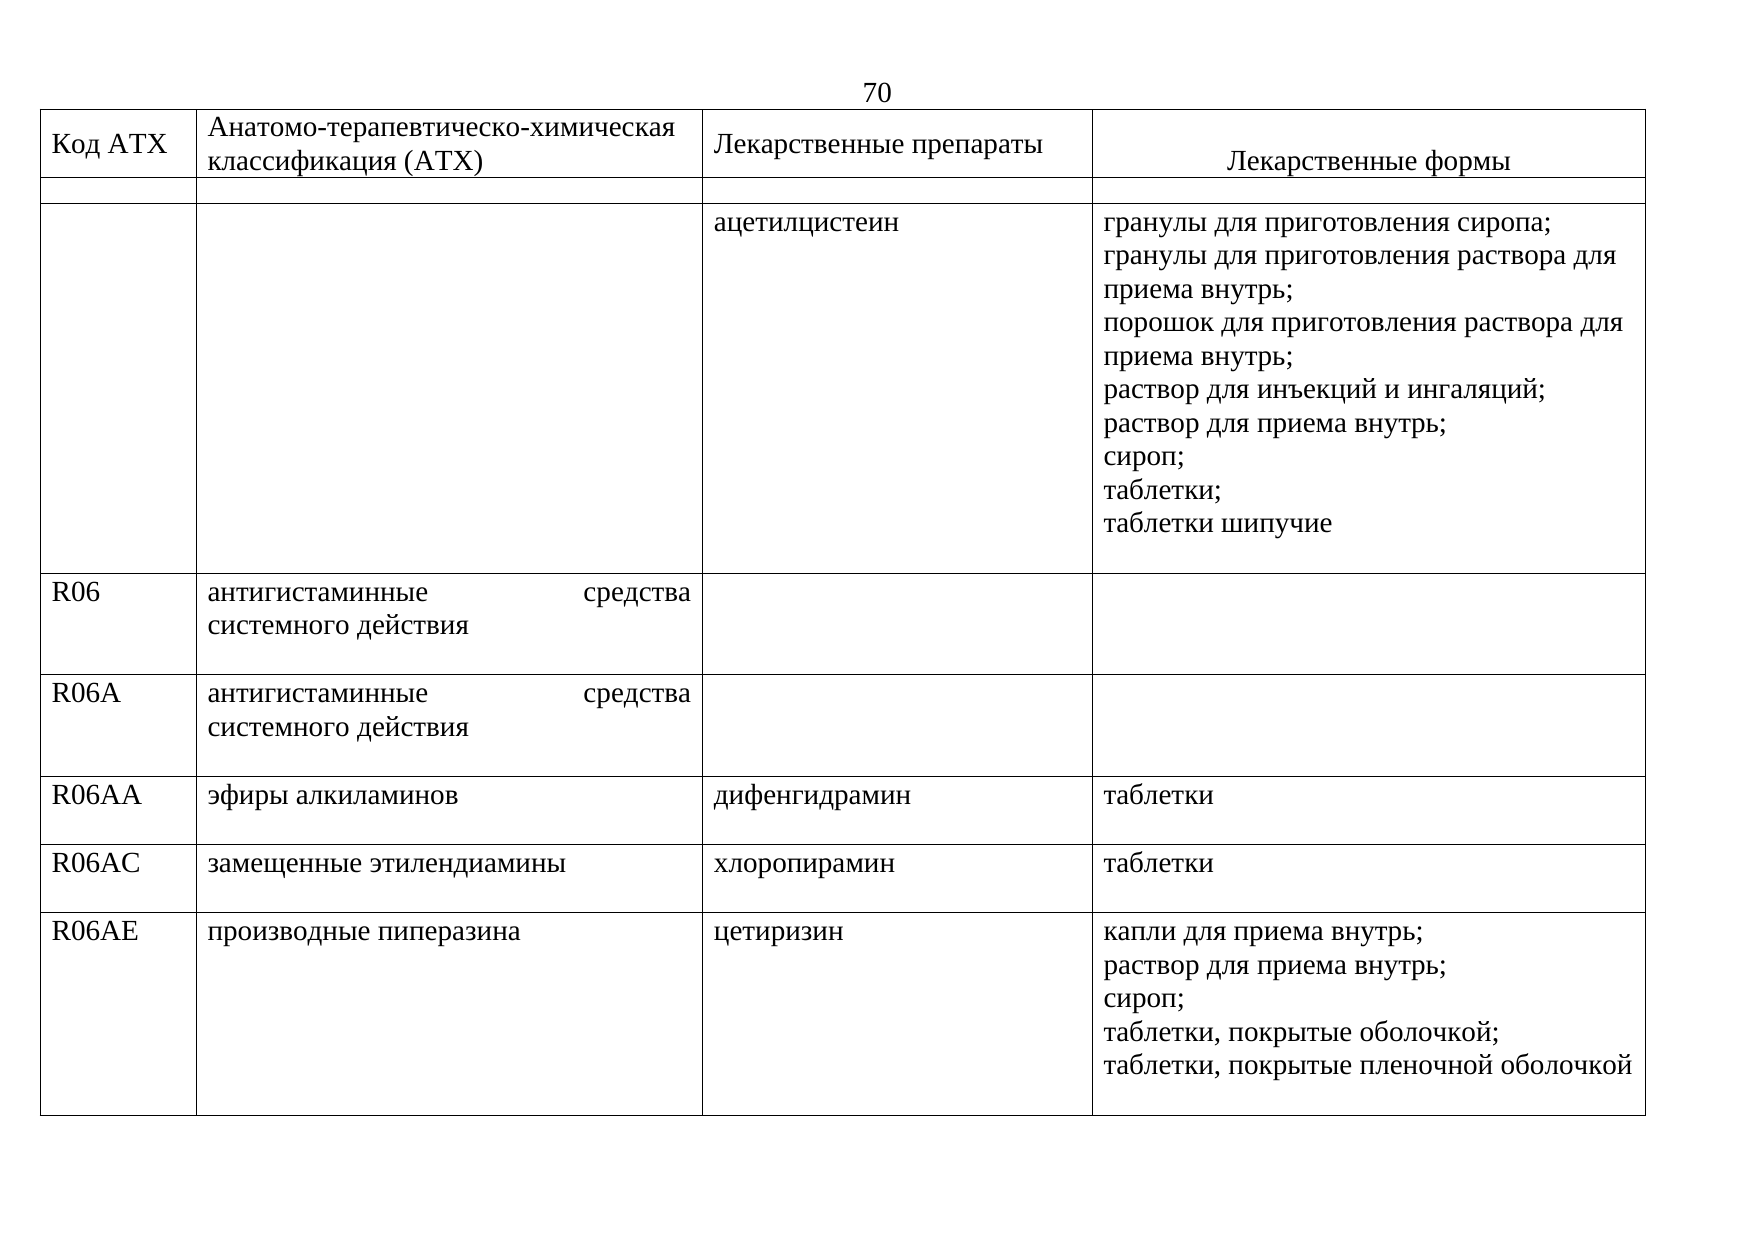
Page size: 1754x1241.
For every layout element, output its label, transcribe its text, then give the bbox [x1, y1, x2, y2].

table_cell [703, 178, 1092, 203]
table_cell [41, 178, 196, 203]
table_cell [703, 574, 1092, 674]
table_cell таблетки [1093, 845, 1645, 912]
table_header Код АТХ [41, 110, 196, 177]
table_cell R06 [41, 574, 196, 674]
table_cell ацетилцистеин [703, 204, 1092, 573]
table_cell хлоропирамин [703, 845, 1092, 912]
table_cell антигистаминные средства системного действия [197, 574, 702, 674]
table_cell замещенные этилендиамины [197, 845, 702, 912]
table_header Лекарственные формы [1093, 110, 1645, 177]
table_header Лекарственные препараты [703, 110, 1092, 177]
table_cell [1093, 178, 1645, 203]
table_cell [1093, 675, 1645, 776]
table_cell производные пиперазина [197, 913, 702, 1114]
table_cell R06AA [41, 777, 196, 844]
table_cell антигистаминные средства системного действия [197, 675, 702, 776]
table_cell капли для приема внутрь; раствор для приема внутрь; сироп; таблетки, покрытые оболочкой; таблетки, покрытые пленочной оболочкой [1093, 913, 1645, 1114]
table_cell R06AE [41, 913, 196, 1114]
table_cell [41, 204, 196, 573]
table_cell [197, 204, 702, 573]
table_cell [1093, 574, 1645, 674]
table_cell R06AC [41, 845, 196, 912]
table_header Анатомо-терапевтическо-химическая классификация (АТХ) [197, 110, 702, 177]
table_cell R06A [41, 675, 196, 776]
table_cell гранулы для приготовления сиропа; гранулы для приготовления раствора для приема внутрь; порошок для приготовления раствора для приема внутрь; раствор для инъекций и ингаляций; раствор для приема внутрь; сироп; таблетки; таблетки шипучие [1093, 204, 1645, 573]
table_cell дифенгидрамин [703, 777, 1092, 844]
table_cell [197, 178, 702, 203]
table_cell цетиризин [703, 913, 1092, 1114]
table_cell таблетки [1093, 777, 1645, 844]
table_cell [703, 675, 1092, 776]
table_cell эфиры алкиламинов [197, 777, 702, 844]
